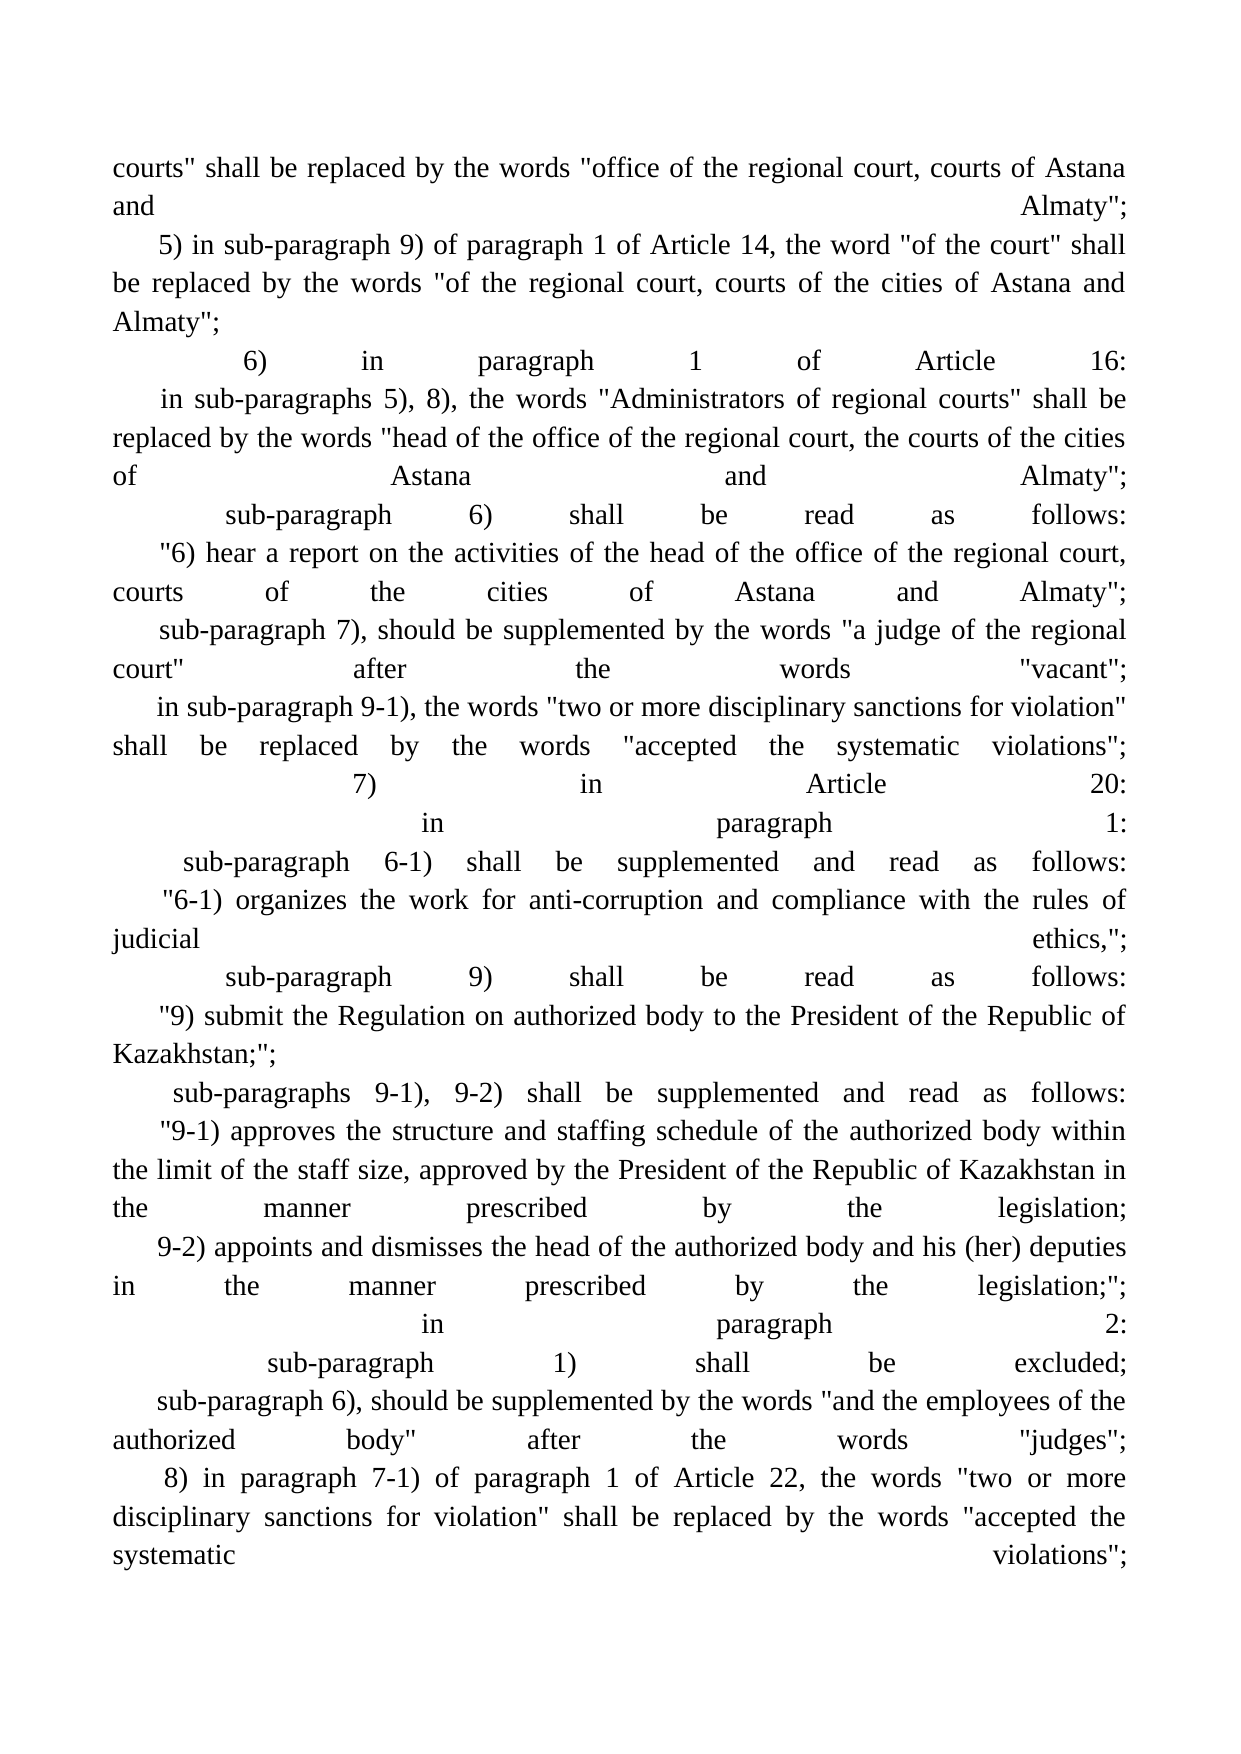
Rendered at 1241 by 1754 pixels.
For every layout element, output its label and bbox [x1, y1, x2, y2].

text [112, 150, 1128, 1571]
